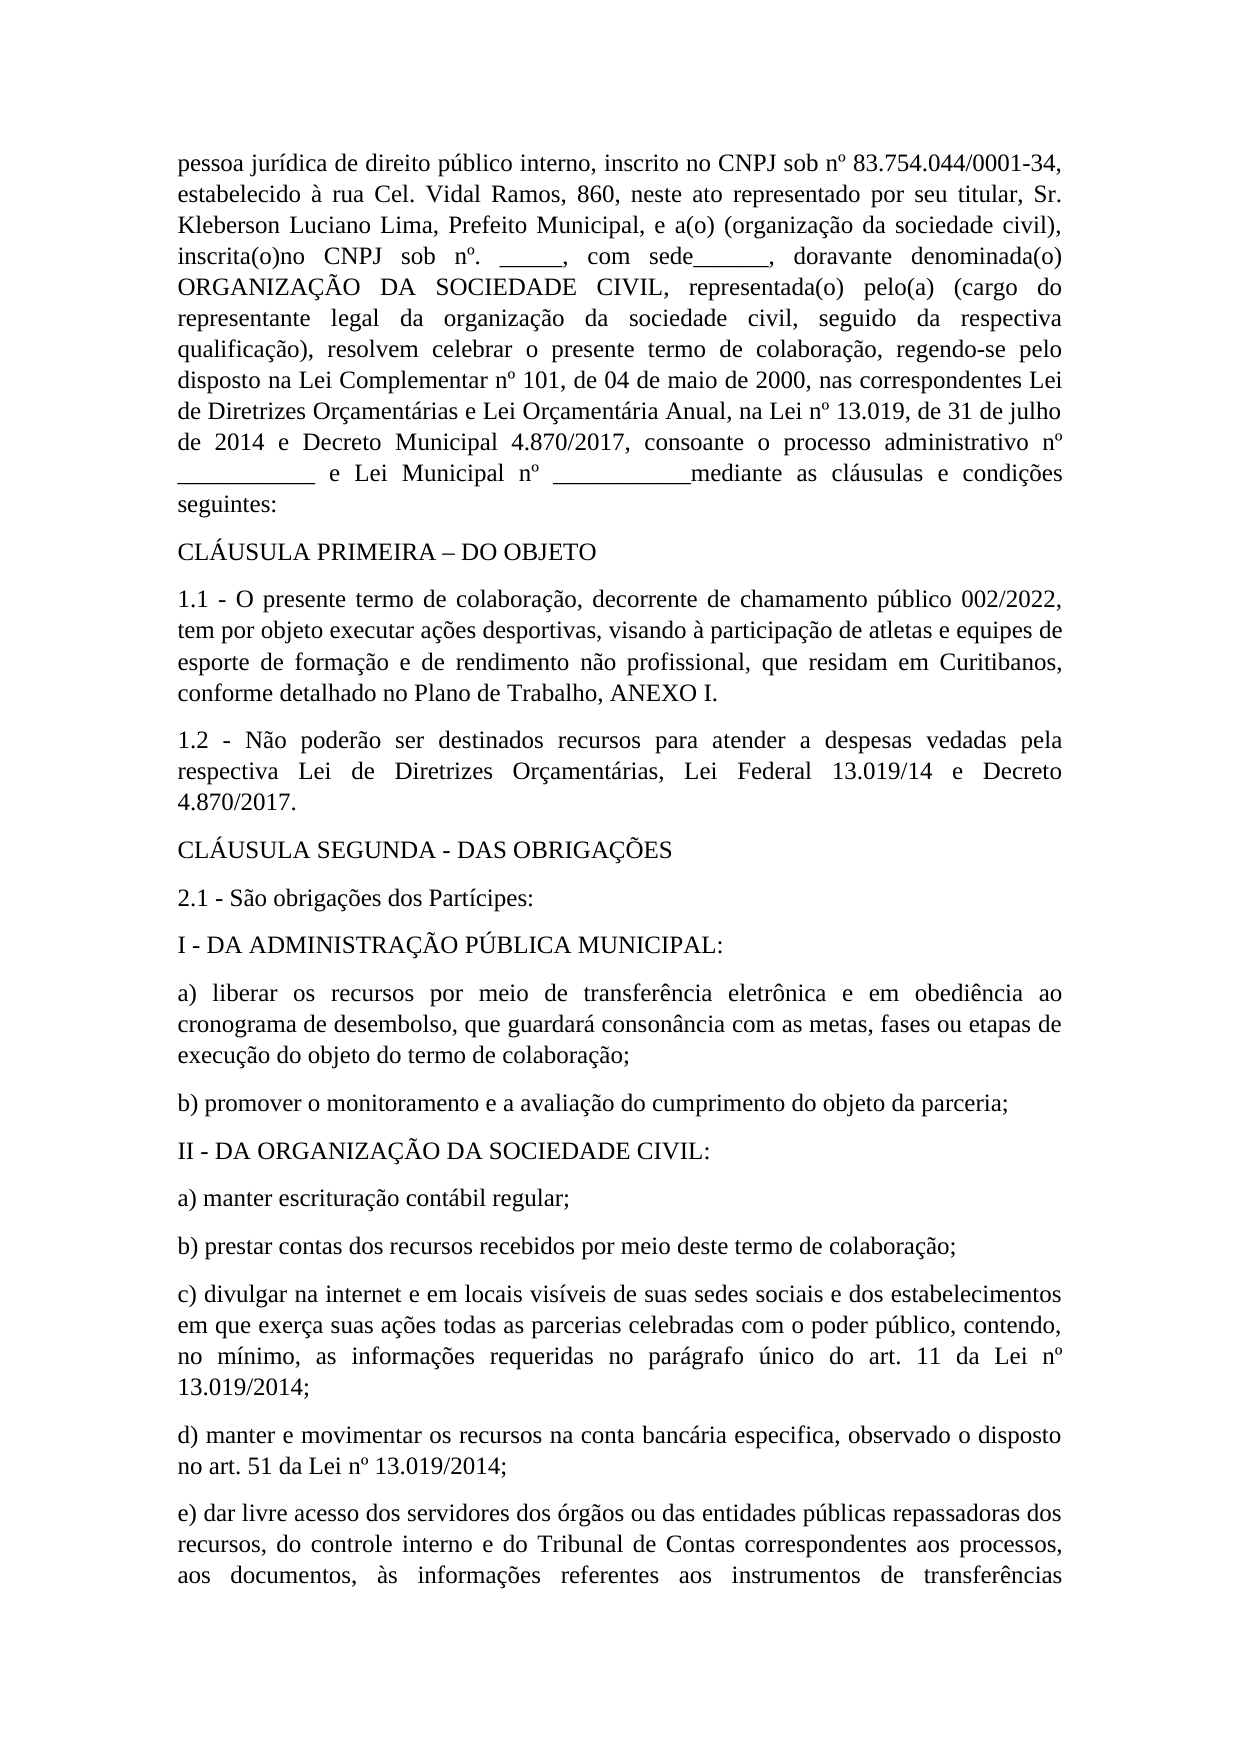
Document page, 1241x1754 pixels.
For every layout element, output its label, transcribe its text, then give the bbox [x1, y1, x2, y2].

text c) divulgar na internet e em locais visíveis de suas sedes sociais e dos estabelecimentos em que exerça suas ações todas as parcerias celebradas com o poder público, contendo, no mínimo, as informações requeridas no parágrafo único do art. 11 da Lei nº 13.019/2014; [177, 1279, 1063, 1401]
text 1.1 - O presente termo de colaboração, decorrente de chamamento público 002/2022, tem por objeto executar ações desportivas, visando à participação de atletas e equipes de esporte de formação e de rendimento não profissional, que residam em Curitibanos, conforme detalhado no Plano de Trabalho, ANEXO I. [177, 584, 1063, 706]
text b) promover o monitoramento e a avaliação do cumprimento do objeto da parceria; [177, 1088, 1063, 1117]
text d) manter e movimentar os recursos na conta bancária especifica, observado o disposto no art. 51 da Lei nº 13.019/2014; [177, 1420, 1063, 1479]
text a) manter escrituração contábil regular; [177, 1183, 1063, 1212]
text 1.2 - Não poderão ser destinados recursos para atender a despesas vedadas pela respectiva Lei de Diretrizes Orçamentárias, Lei Federal 13.019/14 e Decreto 4.870/2017. [177, 725, 1063, 816]
text II - DA ORGANIZAÇÃO DA SOCIEDADE CIVIL: [177, 1136, 1063, 1164]
text 2.1 - São obrigações dos Partícipes: [177, 883, 1063, 912]
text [177, 1498, 1063, 1589]
text CLÁUSULA PRIMEIRA – DO OBJETO [177, 537, 1063, 566]
text a) liberar os recursos por meio de transferência eletrônica e em obediência ao cronograma de desembolso, que guardará consonância com as metas, fases ou etapas de execução do objeto do termo de colaboração; [177, 978, 1063, 1069]
text b) prestar contas dos recursos recebidos por meio deste termo de colaboração; [177, 1231, 1063, 1260]
text CLÁUSULA SEGUNDA - DAS OBRIGAÇÕES [177, 835, 1063, 864]
text I - DA ADMINISTRAÇÃO PÚBLICA MUNICIPAL: [177, 931, 1063, 959]
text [177, 148, 1063, 518]
